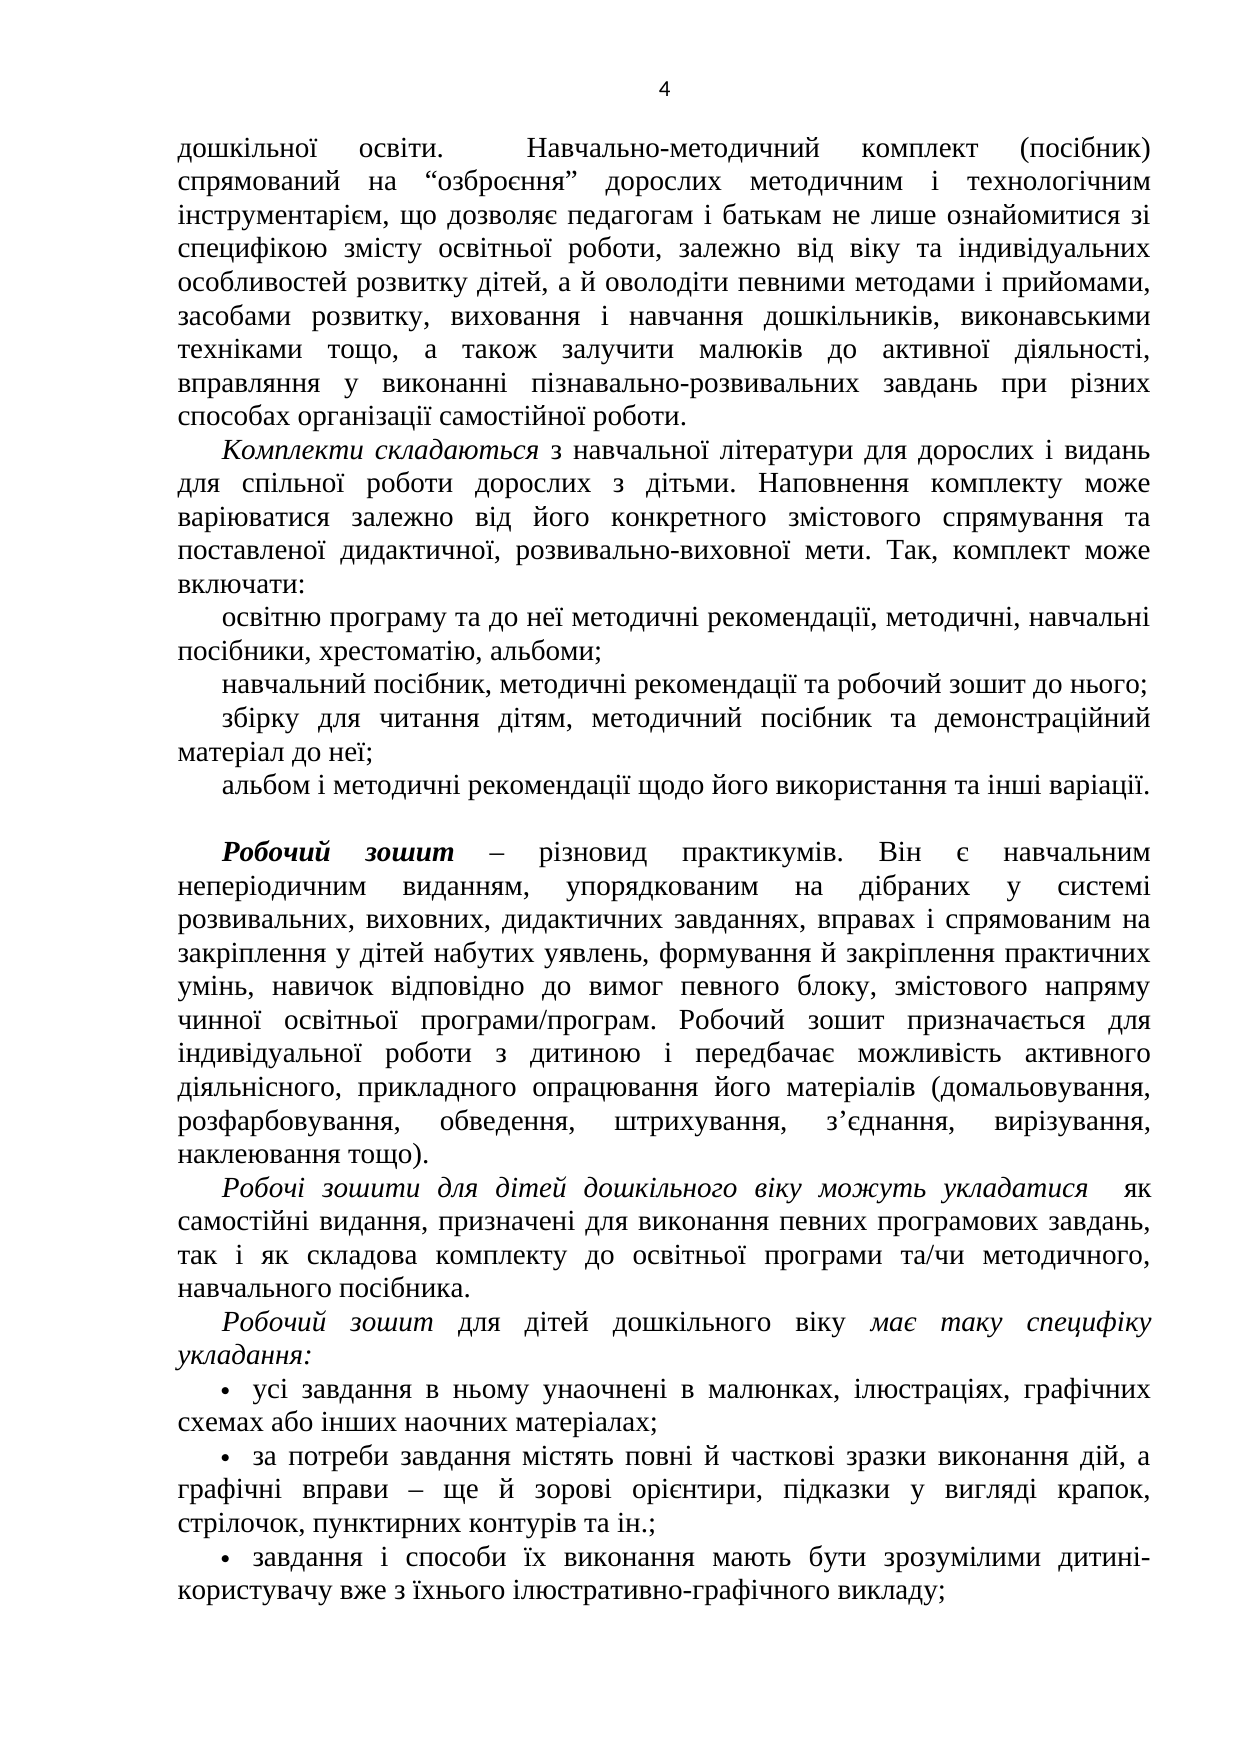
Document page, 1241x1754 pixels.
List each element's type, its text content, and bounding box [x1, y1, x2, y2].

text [177, 130, 1152, 432]
text альбом і методичні рекомендації щодо його використання та інші варіації. [177, 767, 1152, 801]
list усі завдання в ньому унаочнені в малюнках, ілюстраціях, графічних схемах або інших наочних матеріалах; [177, 1371, 1152, 1438]
text Робочий зошит – різновид практикумів. Він є навчальним неперіодичним виданням, упорядкованим на дібраних у системі розвивальних, виховних, дидактичних завданнях, вправах і спрямованим на закріплення у дітей набутих уявлень, формування й закріплення практичних умінь, навичок відповідно до вимог певного блоку, змістового напряму чинної освітньої програми/програм. Робочий зошит призначається для індивідуальної роботи з дитиною і передбачає можливість активного діяльнісного, прикладного опрацювання його матеріалів (домальовування, розфарбовування, обведення, штрихування, з’єднання, вирізування, наклеювання тощо). [177, 834, 1152, 1170]
list завдання і способи їх виконання мають бути зрозумілими дитині-користувачу вже з їхнього ілюстративно-графічного викладу; [177, 1539, 1152, 1606]
text збірку для читання дітям, методичний посібник та демонстраційний матеріал до неї; [177, 700, 1152, 767]
text Робочий зошит для дітей дошкільного віку має таку специфіку укладання: [177, 1304, 1152, 1371]
text Комплекти складаються з навчальної літератури для дорослих і видань для спільної роботи дорослих з дітьми. Наповнення комплекту може варіюватися залежно від його конкретного змістового спрямування та поставленої дидактичної, розвивально-виховної мети. Так, комплект може включати: [177, 432, 1152, 599]
list за потреби завдання містять повні й часткові зразки виконання дій, а графічні вправи – ще й зорові орієнтири, підказки у вигляді крапок, стрілочок, пунктирних контурів та ін.; [177, 1438, 1152, 1539]
text освітню програму та до неї методичні рекомендації, методичні, навчальні посібники, хрестоматію, альбоми; [177, 599, 1152, 667]
text Робочі зошити для дітей дошкільного віку можуть укладатися як самостійні видання, призначені для виконання певних програмових завдань, так і як складова комплекту до освітньої програми та/чи методичного, навчального посібника. [177, 1170, 1152, 1304]
text навчальний посібник, методичні рекомендації та робочий зошит до нього; [177, 667, 1152, 700]
